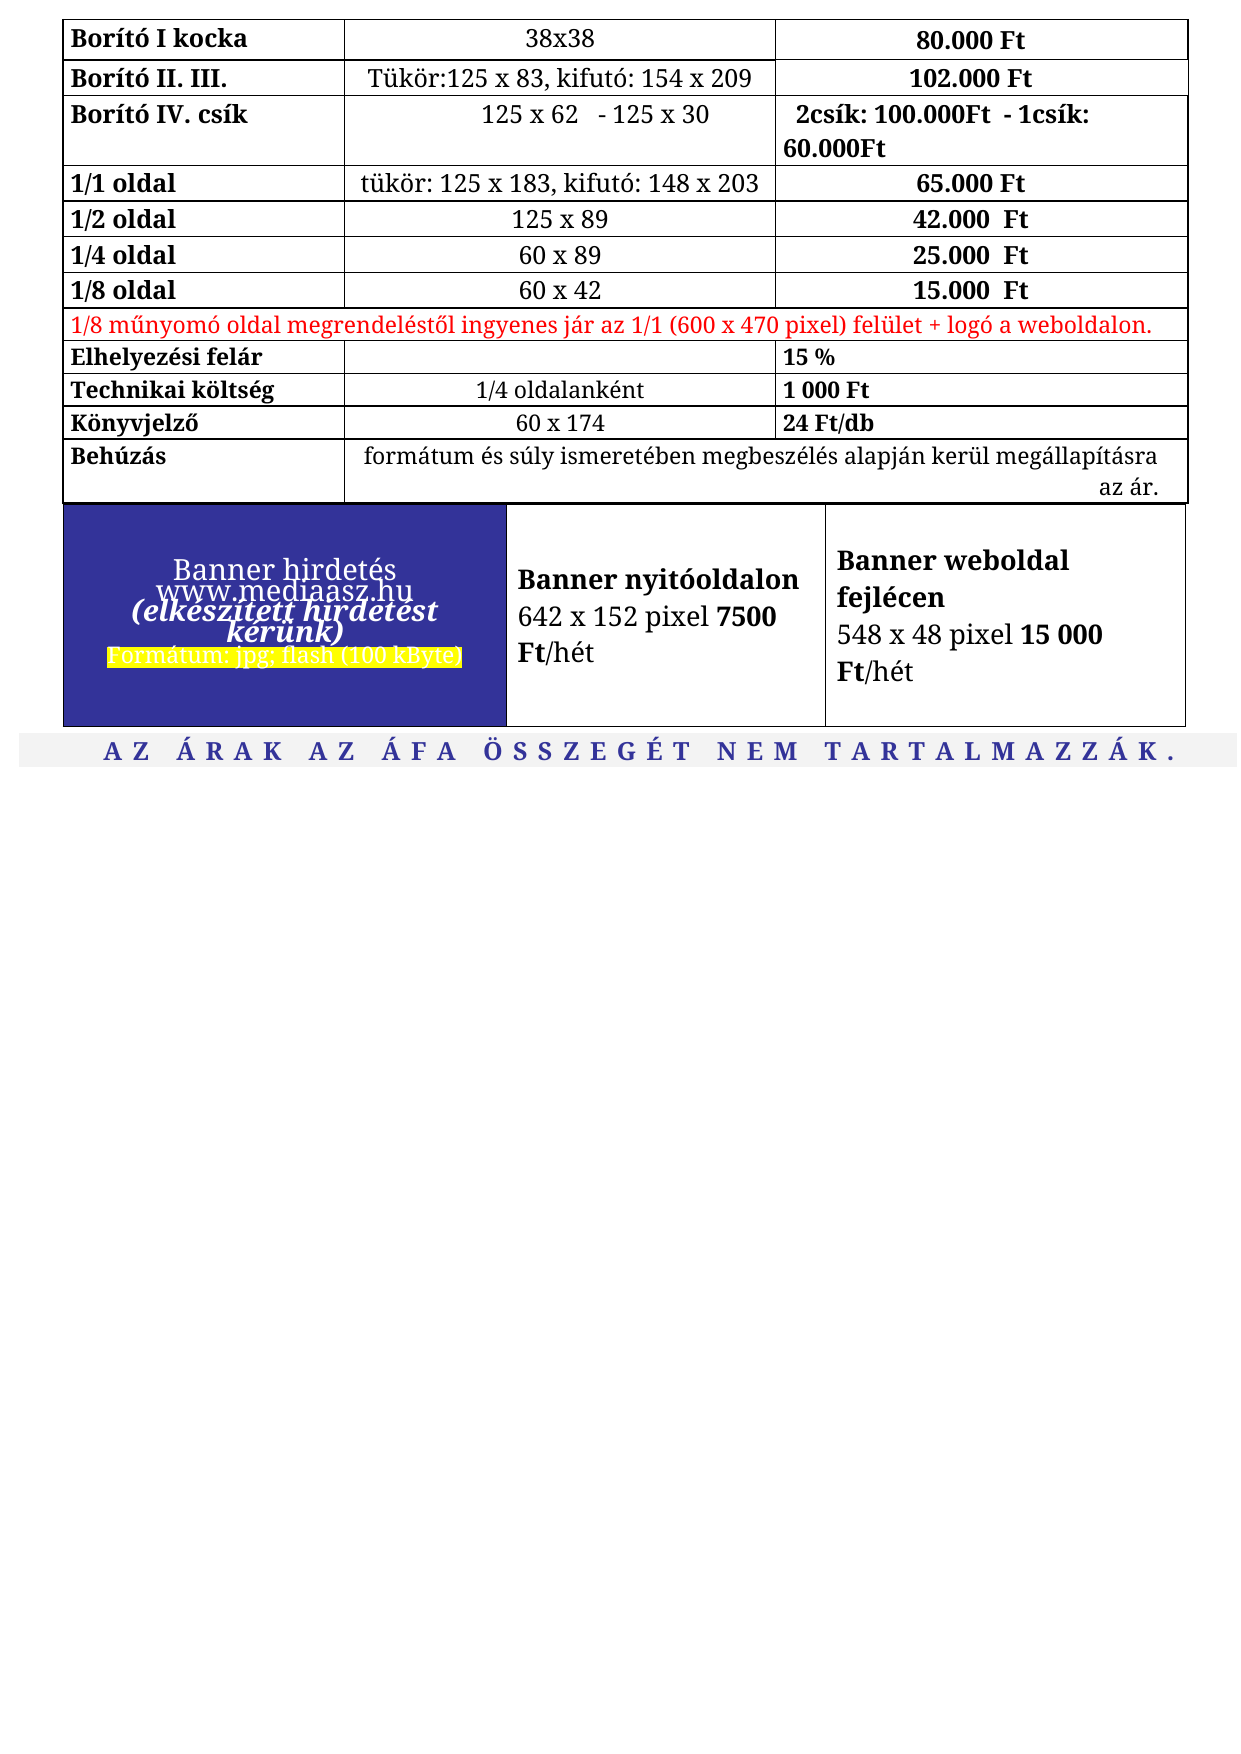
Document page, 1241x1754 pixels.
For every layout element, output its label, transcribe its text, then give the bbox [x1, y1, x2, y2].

table_cell [776, 374, 1187, 405]
table_cell Borító II. III. [64, 61, 344, 95]
table_cell [776, 20, 1187, 59]
table_header Banner weboldal fejlécen 548 x 48 pixel 15 000 Ft/hét [826, 505, 1185, 726]
table_cell Borító IV. csík [64, 96, 344, 164]
table_cell Könyvjelző [64, 407, 344, 438]
table_cell 1/2 oldal [64, 202, 344, 236]
table_cell 15 % [776, 341, 1187, 373]
table_cell [345, 341, 775, 373]
table_cell Behúzás [64, 440, 344, 502]
table_cell Tükör:125 x 83, kifutó: 154 x 209 [345, 61, 775, 95]
table_cell 125 x 62 - 125 x 30 [345, 96, 775, 164]
table_cell [776, 166, 1187, 200]
table_cell 60 x 174 [345, 407, 775, 438]
table_cell 2csík: 100.000Ft - 1csík: 60.000Ft [776, 96, 1187, 164]
table_cell 24 Ft/db [776, 407, 1187, 438]
table_cell 60 x 89 [345, 237, 775, 271]
table_cell 1/8 műnyomó oldal megrendeléstől ingyenes jár az 1/1 (600 x 470 pixel) felület + logó a weboldalon. [64, 309, 1187, 340]
table_cell Technikai költség [64, 374, 344, 405]
table_cell 15.000 Ft [776, 273, 1187, 307]
table_cell 1/8 oldal [64, 273, 344, 307]
table_cell Borító I kocka [64, 20, 344, 59]
table_cell tükör: 125 x 183, kifutó: 148 x 203 [345, 166, 775, 200]
table_header Banner nyitóoldalon 642 x 152 pixel 7500 Ft/hét [507, 505, 825, 726]
table_cell 25.000 Ft [776, 237, 1187, 271]
table_cell [776, 60, 1188, 95]
table_cell 1/4 oldalanként [345, 374, 775, 405]
table_cell 42.000 Ft [776, 202, 1187, 236]
table_cell 38x38 [345, 20, 775, 59]
table_cell 1/4 oldal [64, 237, 344, 271]
table_header Banner hirdetés www.mediaasz.hu (elkészített hirdetést kérünk) Formátum: jpg; flash (100 kByte) [64, 505, 506, 726]
table_cell 125 x 89 [345, 202, 775, 236]
text Az árak az áfa összegét nem tartalmazzák. [19, 733, 1237, 767]
table_cell 60 x 42 [345, 273, 775, 307]
table_cell 1/1 oldal [64, 166, 344, 200]
table_cell formátum és súly ismeretében megbeszélés alapján kerül megállapításra az ár. [345, 440, 1187, 502]
table_cell Elhelyezési felár [64, 341, 344, 373]
